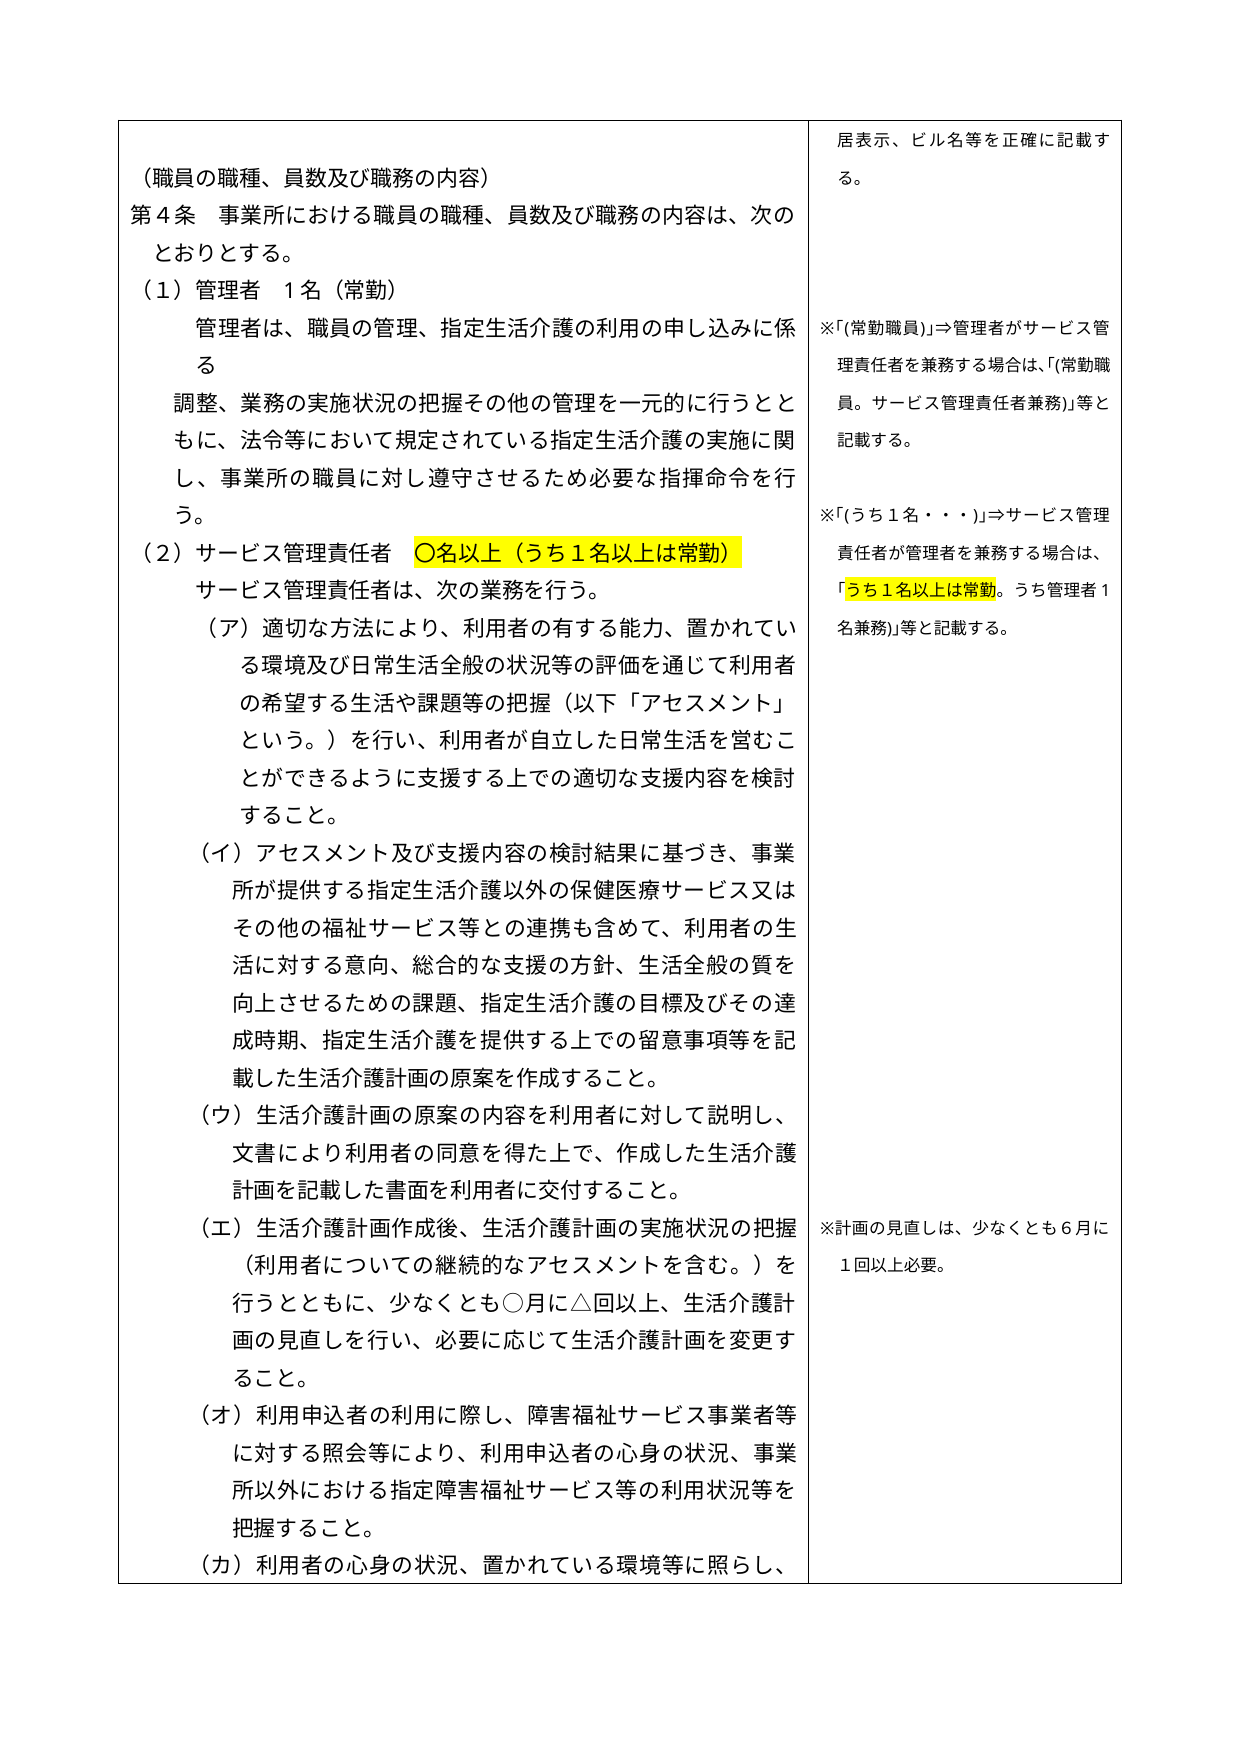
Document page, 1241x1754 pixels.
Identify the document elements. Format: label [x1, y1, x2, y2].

table_cell [809, 121, 1121, 1583]
table_cell [119, 121, 808, 1583]
